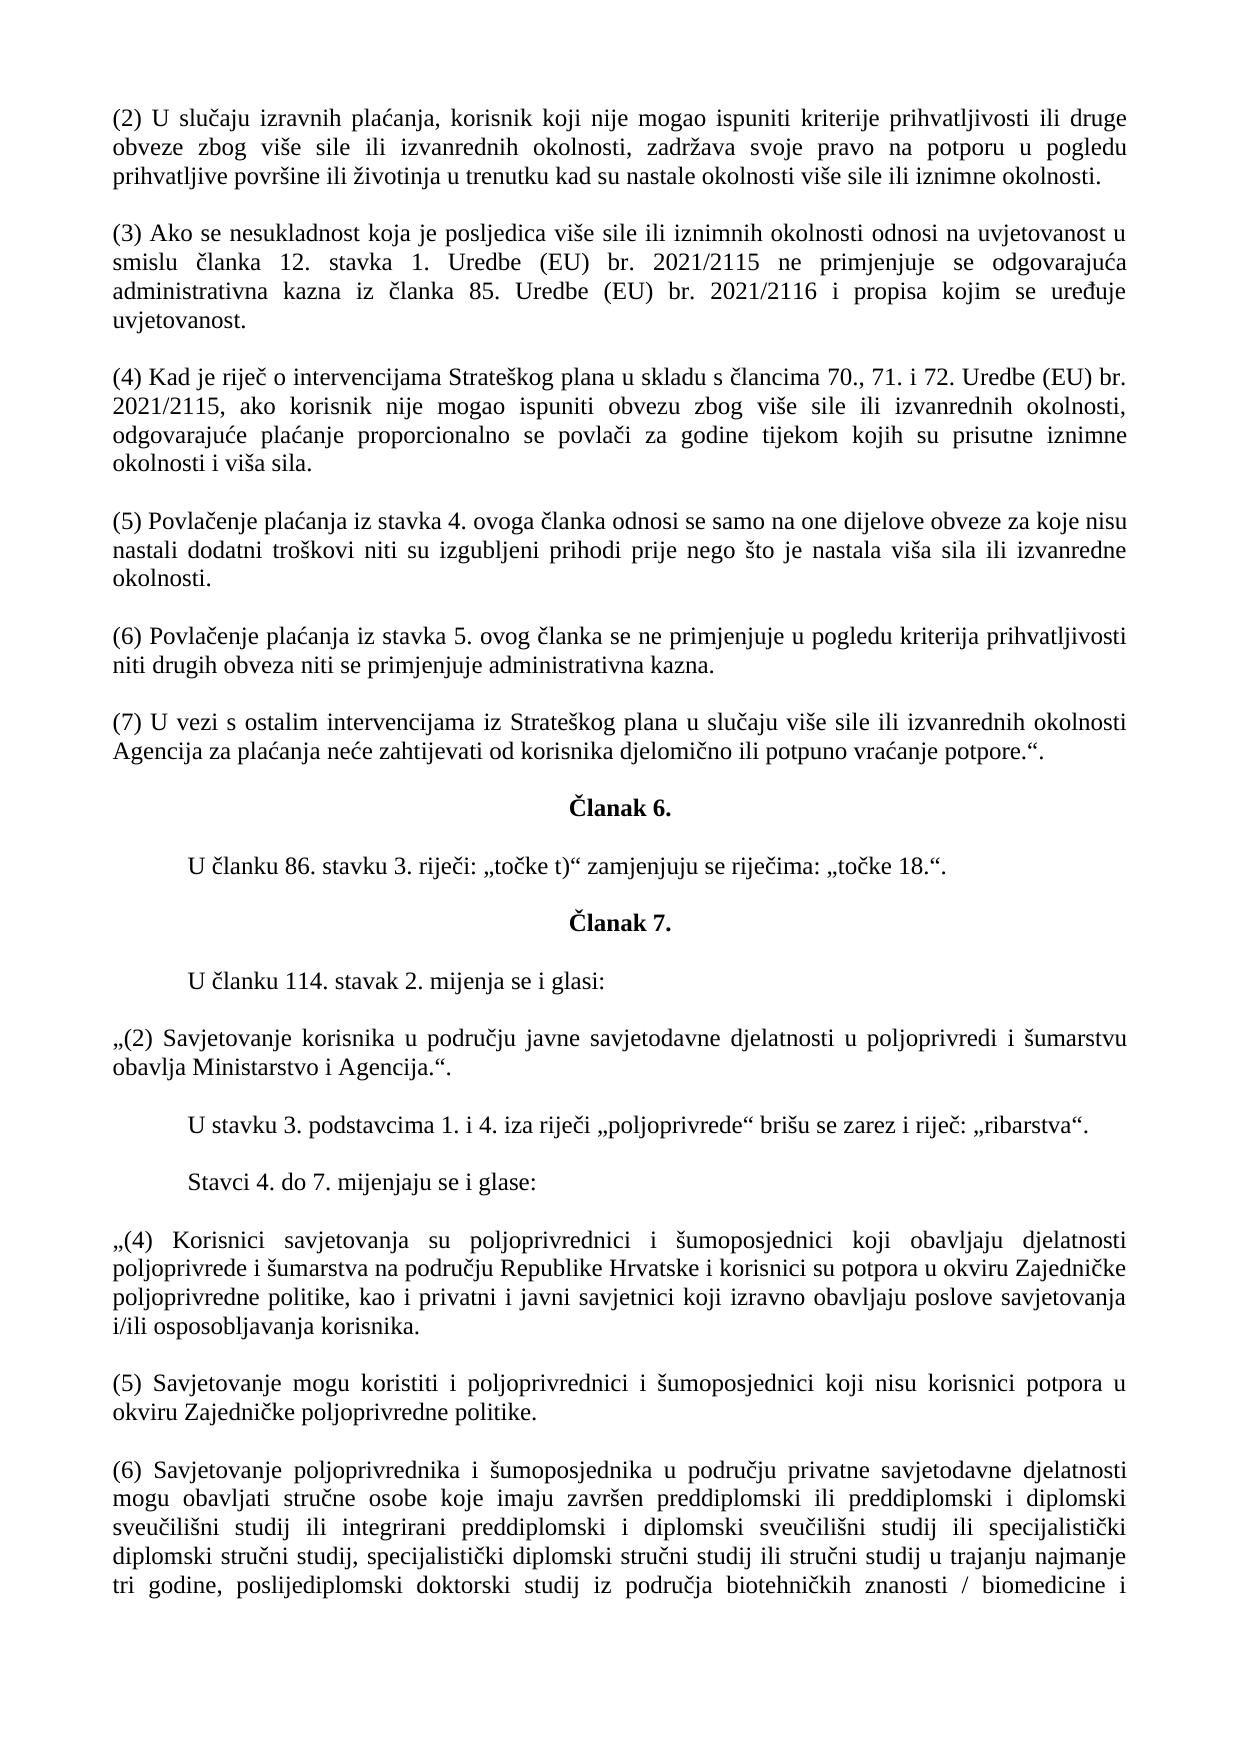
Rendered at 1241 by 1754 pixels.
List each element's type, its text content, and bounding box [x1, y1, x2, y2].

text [112, 1455, 1128, 1598]
text „(4) Korisnici savjetovanja su poljoprivrednici i šumoposjednici koji obavljaju djelatnosti poljoprivrede i šumarstva na području Republike Hrvatske i korisnici su potpora u okviru Zajedničke poljoprivredne politike, kao i privatni i javni savjetnici koji izravno obavljaju poslove savjetovanja i/ili osposobljavanja korisnika. [112, 1225, 1128, 1340]
text (7) U vezi s ostalim intervencijama iz Strateškog plana u slučaju više sile ili izvanrednih okolnosti Agencija za plaćanja neće zahtijevati od korisnika djelomično ili potpuno vraćanje potpore.“. [112, 707, 1128, 765]
text Članak 7. [112, 908, 1128, 937]
text (2) U slučaju izravnih plaćanja, korisnik koji nije mogao ispuniti kriterije prihvatljivosti ili druge obveze zbog više sile ili izvanrednih okolnosti, zadržava svoje pravo na potporu u pogledu prihvatljive površine ili životinja u trenutku kad su nastale okolnosti više sile ili iznimne okolnosti. [112, 103, 1128, 190]
text Stavci 4. do 7. mijenjaju se i glase: [112, 1167, 1128, 1196]
text (6) Povlačenje plaćanja iz stavka 5. ovog članka se ne primjenjuje u pogledu kriterija prihvatljivosti niti drugih obveza niti se primjenjuje administrativna kazna. [112, 621, 1128, 678]
text „(2) Savjetovanje korisnika u području javne savjetodavne djelatnosti u poljoprivredi i šumarstvu obavlja Ministarstvo i Agencija.“. [112, 1023, 1128, 1081]
text U stavku 3. podstavcima 1. i 4. iza riječi „poljoprivrede“ brišu se zarez i riječ: „ribarstva“. [112, 1110, 1128, 1138]
text (5) Povlačenje plaćanja iz stavka 4. ovoga članka odnosi se samo na one dijelove obveze za koje nisu nastali dodatni troškovi niti su izgubljeni prihodi prije nego što je nastala viša sila ili izvanredne okolnosti. [112, 506, 1128, 592]
text Članak 6. [112, 793, 1128, 822]
text (5) Savjetovanje mogu koristiti i poljoprivrednici i šumoposjednici koji nisu korisnici potpora u okviru Zajedničke poljoprivredne politike. [112, 1368, 1128, 1426]
text U članku 86. stavku 3. riječi: „točke t)“ zamjenjuju se riječima: „točke 18.“. [112, 851, 1128, 880]
text U članku 114. stavak 2. mijenja se i glasi: [112, 966, 1128, 995]
text (4) Kad je riječ o intervencijama Strateškog plana u skladu s člancima 70., 71. i 72. Uredbe (EU) br. 2021/2115, ako korisnik nije mogao ispuniti obvezu zbog više sile ili izvanrednih okolnosti, odgovarajuće plaćanje proporcionalno se povlači za godine tijekom kojih su prisutne iznimne okolnosti i viša sila. [112, 362, 1128, 477]
text (3) Ako se nesukladnost koja je posljedica više sile ili iznimnih okolnosti odnosi na uvjetovanost u smislu članka 12. stavka 1. Uredbe (EU) br. 2021/2115 ne primjenjuje se odgovarajuća administrativna kazna iz članka 85. Uredbe (EU) br. 2021/2116 i propisa kojim se uređuje uvjetovanost. [112, 218, 1128, 333]
